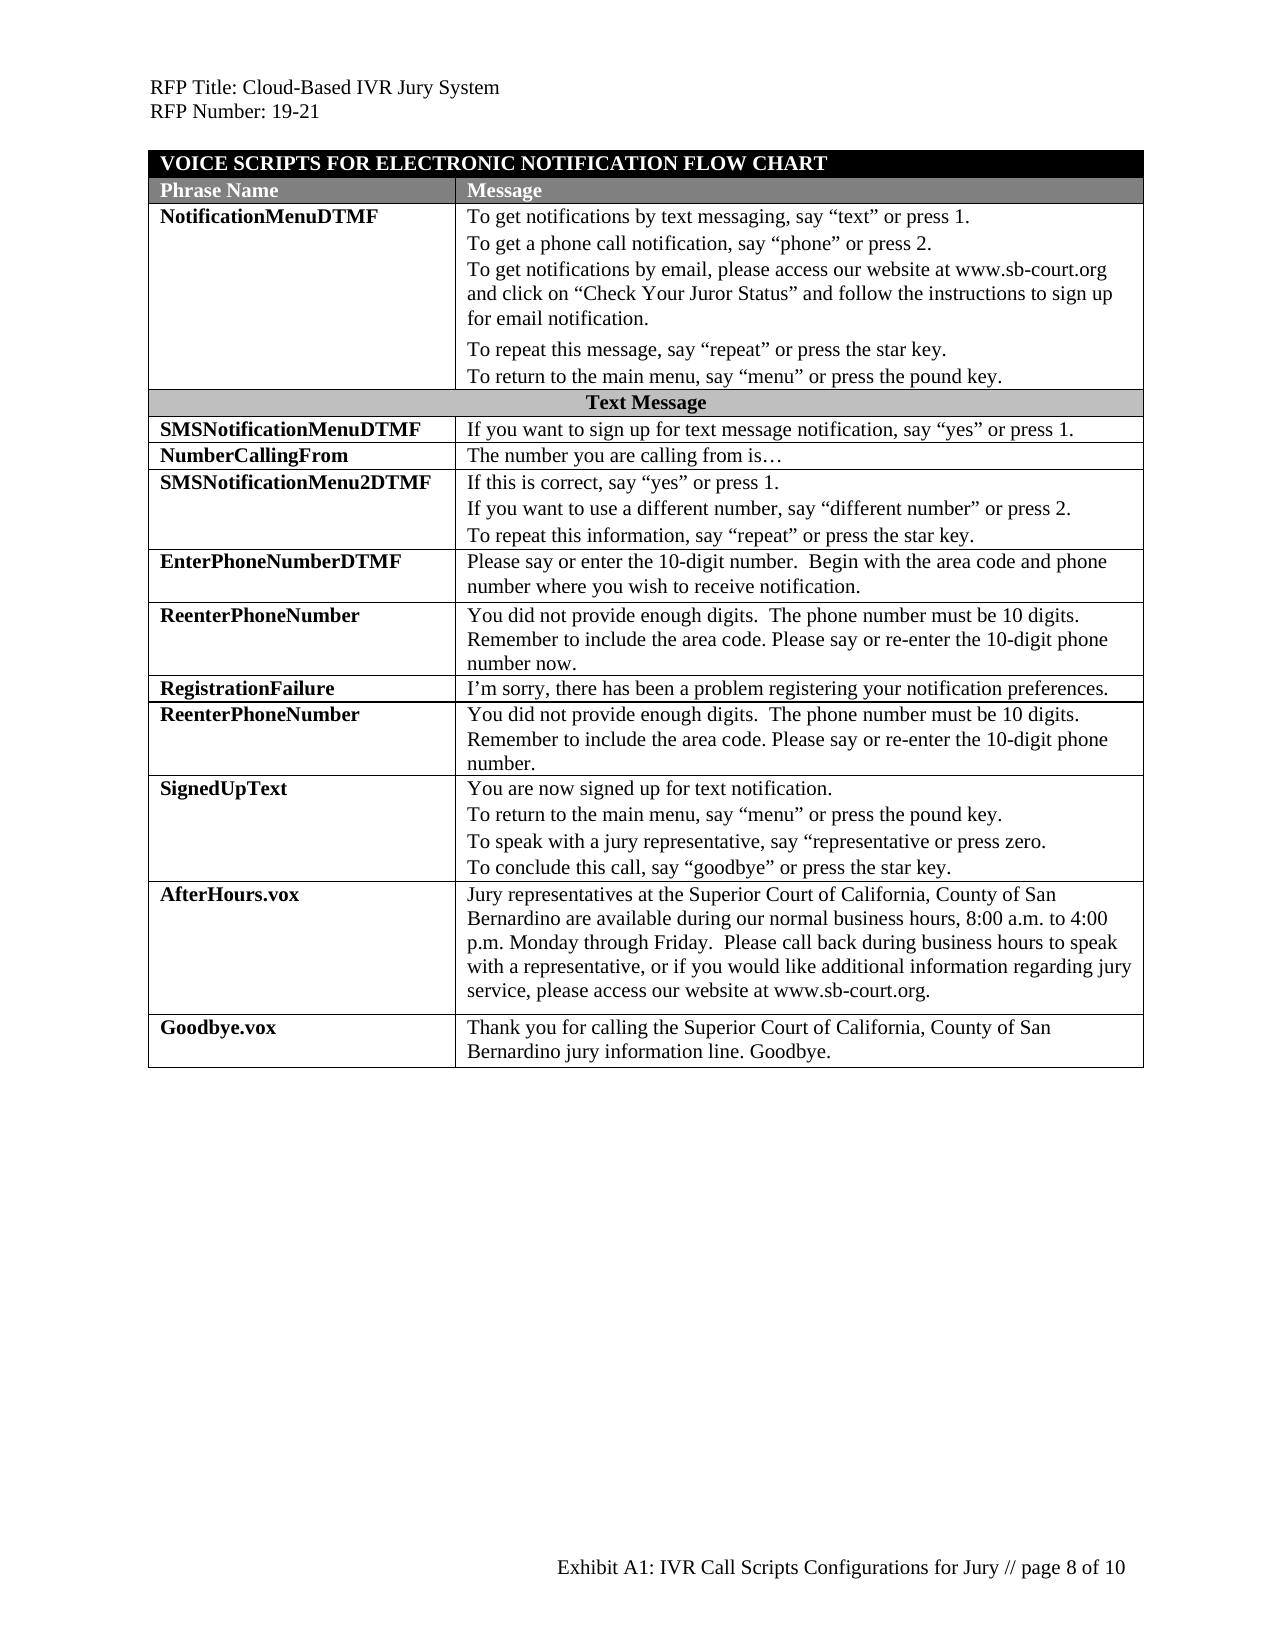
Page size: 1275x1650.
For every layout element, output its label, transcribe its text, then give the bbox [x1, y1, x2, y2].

table_cell Text Message [149, 390, 1143, 416]
table_cell To get notifications by text messaging, say “text” or press 1. [456, 204, 1143, 230]
table_cell You did not provide enough digits. The phone number must be 10 digits. Remember to include the area code. Please say or re-enter the 10-digit phone number. [456, 703, 1143, 774]
table_cell ReenterPhoneNumber [149, 703, 455, 774]
table_cell SMSNotificationMenu2DTMF [149, 470, 455, 548]
table_cell If you want to use a different number, say “different number” or press 2. [456, 495, 1143, 522]
table_cell Message [456, 178, 1143, 203]
table_cell RegistrationFailure [149, 676, 455, 701]
table_cell You are now signed up for text notification. [456, 776, 1143, 801]
table_header VOICE SCRIPTS FOR ELECTRONIC NOTIFICATION FLOW CHART [149, 151, 1143, 177]
table_cell ReenterPhoneNumber [149, 603, 455, 675]
table_cell Please say or enter the 10-digit number. Begin with the area code and phone number where you wish to receive notification. [456, 550, 1143, 602]
table_cell Jury representatives at the Superior Court of California, County of San Bernardino are available during our normal business hours, 8:00 a.m. to 4:00 p.m. Monday through Friday. Please call back during business hours to speak with a representative, or if you would like additional information regarding jury service, please access our website at www.sb-court.org. [456, 882, 1143, 1014]
table_cell Phrase Name [149, 178, 455, 203]
table_cell You did not provide enough digits. The phone number must be 10 digits. Remember to include the area code. Please say or re-enter the 10-digit phone number now. [456, 603, 1143, 675]
table_cell To return to the main menu, say “menu” or press the pound key. [456, 801, 1143, 828]
table_cell NumberCallingFrom [149, 443, 455, 469]
table_cell To conclude this call, say “goodbye” or press the star key. [456, 854, 1143, 881]
table_cell NotificationMenuDTMF [149, 204, 455, 389]
table_cell If this is correct, say “yes” or press 1. [456, 470, 1143, 495]
table_cell The number you are calling from is… [456, 443, 1143, 469]
table_cell EnterPhoneNumberDTMF [149, 550, 455, 602]
table_cell Thank you for calling the Superior Court of California, County of San Bernardino jury information line. Goodbye. [456, 1015, 1143, 1067]
table_cell To get a phone call notification, say “phone” or press 2. [456, 230, 1143, 256]
table_cell To speak with a jury representative, say “representative or press zero. [456, 828, 1143, 854]
table_cell I’m sorry, there has been a problem registering your notification preferences. [456, 676, 1143, 701]
table_cell To repeat this information, say “repeat” or press the star key. [456, 522, 1143, 548]
table_cell To get notifications by email, please access our website at www.sb-court.org and click on “Check Your Juror Status” and follow the instructions to sign up for email notification. [456, 256, 1143, 336]
table_cell AfterHours.vox [149, 882, 455, 1014]
table_cell SMSNotificationMenuDTMF [149, 417, 455, 442]
table_cell To repeat this message, say “repeat” or press the star key. [456, 336, 1143, 362]
table_cell If you want to sign up for text message notification, say “yes” or press 1. [456, 417, 1143, 442]
table_cell To return to the main menu, say “menu” or press the pound key. [456, 363, 1143, 389]
table_cell Goodbye.vox [149, 1015, 455, 1067]
table_cell SignedUpText [149, 776, 455, 881]
